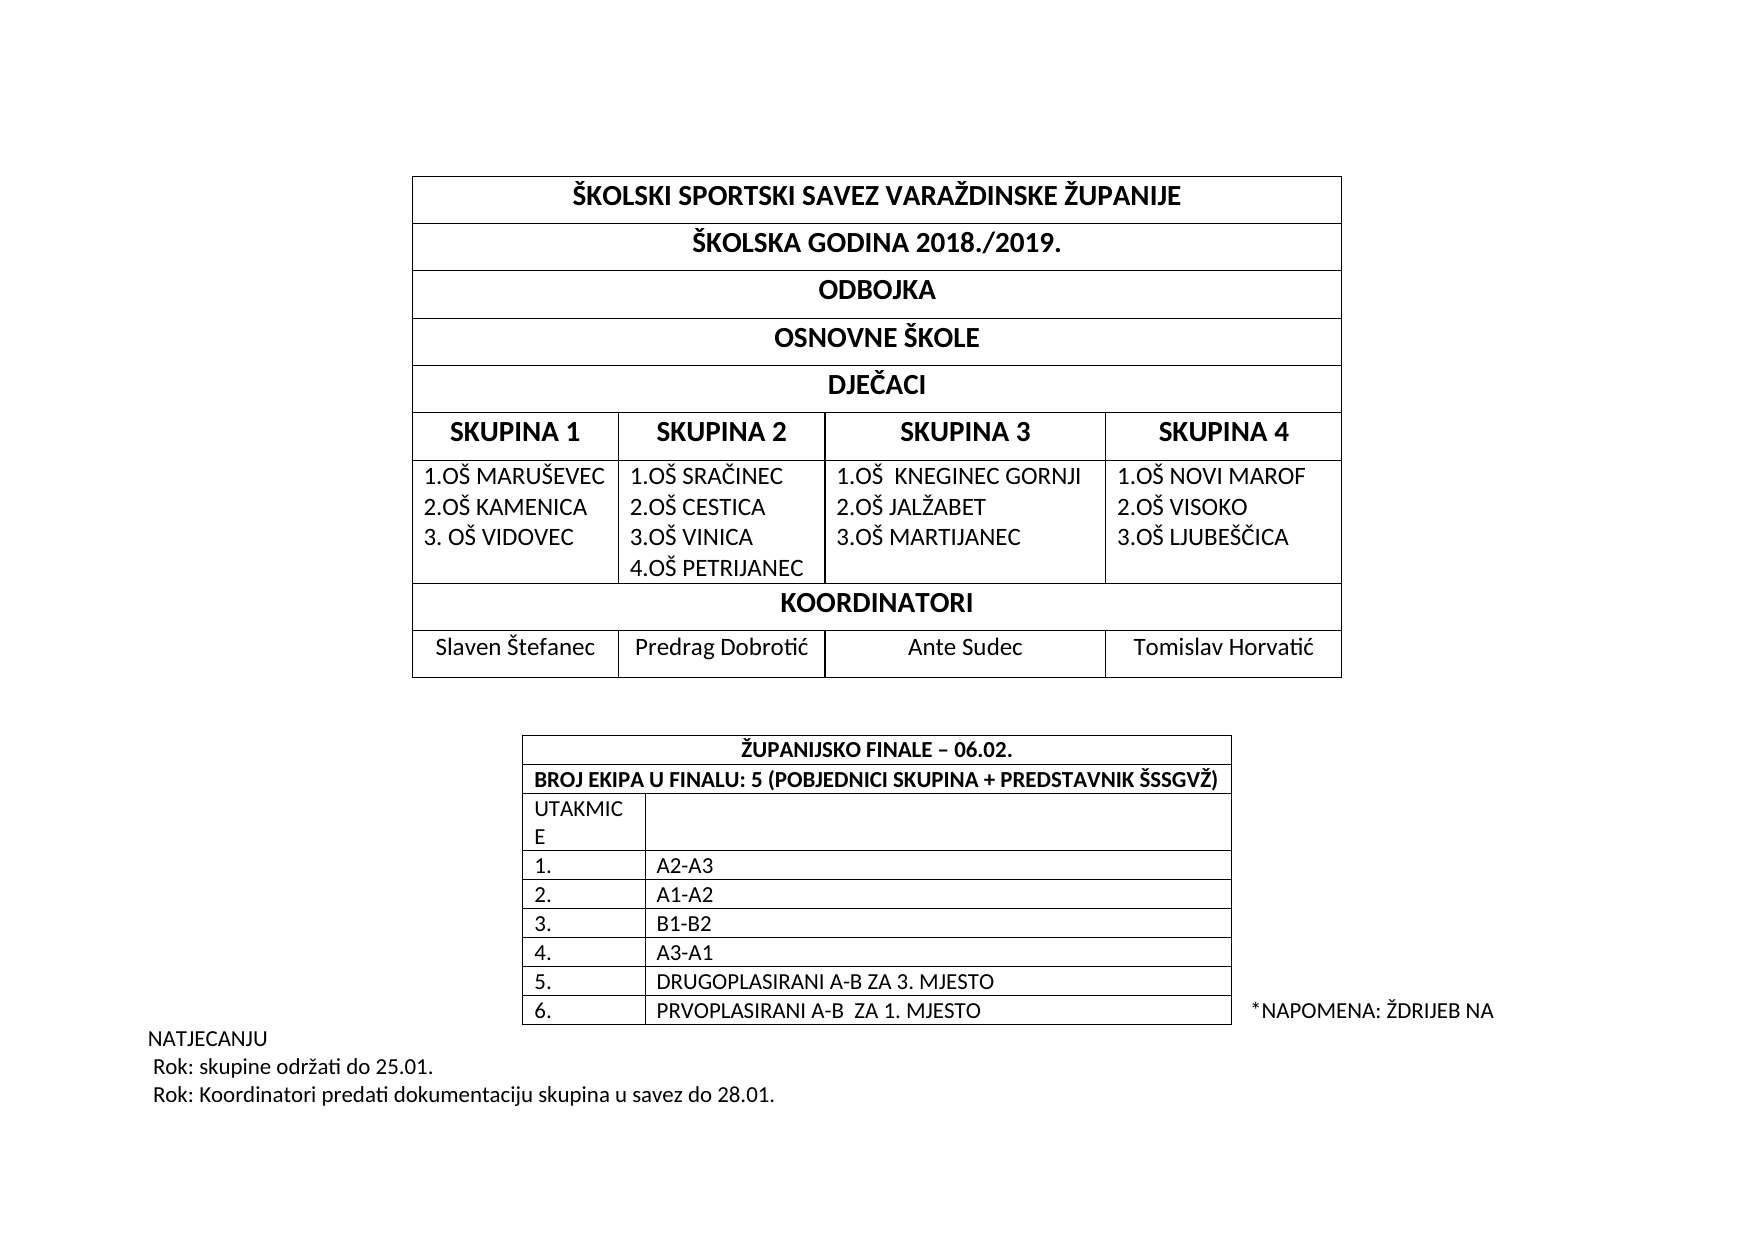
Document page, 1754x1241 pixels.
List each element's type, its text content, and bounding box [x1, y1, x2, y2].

table_cell DJEČACI [413, 366, 1341, 412]
table_cell Predrag Dobrotić [619, 631, 824, 677]
table_cell 1.OŠ KNEGINEC GORNJI 2.OŠ JALŽABET 3.OŠ MARTIJANEC [826, 461, 1105, 583]
table_cell UTAKMICE [523, 794, 645, 850]
table_cell SKUPINA 2 [619, 413, 824, 459]
table_cell ODBOJKA [413, 271, 1341, 318]
table_cell A1-A2 [646, 880, 1231, 908]
table_cell Slaven Štefanec [413, 631, 618, 677]
table_cell 5. [523, 967, 645, 995]
table_cell KOORDINATORI [413, 584, 1341, 630]
table_cell 3. [523, 909, 645, 937]
table_cell 6. [523, 996, 645, 1024]
table_cell Ante Sudec [826, 631, 1105, 677]
table_cell ŠKOLSKA GODINA 2018./2019. [413, 224, 1341, 270]
table_cell BROJ EKIPA U FINALU: 5 (POBJEDNICI SKUPINA + PREDSTAVNIK ŠSSGVŽ) [523, 765, 1231, 793]
table_cell 1.OŠ SRAČINEC 2.OŠ CESTICA 3.OŠ VINICA 4.OŠ PETRIJANEC [619, 461, 824, 583]
table_cell 1.OŠ NOVI MAROF 2.OŠ VISOKO 3.OŠ LJUBEŠČICA [1106, 461, 1341, 583]
table_cell SKUPINA 1 [413, 413, 618, 459]
table_cell A3-A1 [646, 938, 1231, 966]
table_cell SKUPINA 3 [826, 413, 1105, 459]
table_cell 1.OŠ MARUŠEVEC 2.OŠ KAMENICA 3. OŠ VIDOVEC [413, 461, 618, 583]
text *NAPOMENA: ŽDRIJEB NA NATJECANJU [148, 996, 1606, 1052]
table_cell 4. [523, 938, 645, 966]
table_cell OSNOVNE ŠKOLE [413, 319, 1341, 365]
table_cell DRUGOPLASIRANI A-B ZA 3. MJESTO [646, 967, 1231, 995]
table_header ŠKOLSKI SPORTSKI SAVEZ VARAŽDINSKE ŽUPANIJE [413, 177, 1341, 223]
table_header ŽUPANIJSKO FINALE – 06.02. [523, 736, 1231, 764]
table_cell A2-A3 [646, 851, 1231, 879]
table_cell SKUPINA 4 [1106, 413, 1341, 459]
table_cell B1-B2 [646, 909, 1231, 937]
table_cell 2. [523, 880, 645, 908]
table_cell PRVOPLASIRANI A-B ZA 1. MJESTO [646, 996, 1231, 1024]
table_cell [646, 794, 1231, 850]
text Rok: Koordinatori predati dokumentaciju skupina u savez do 28.01. [148, 1080, 1606, 1108]
table_cell Tomislav Horvatić [1106, 631, 1341, 677]
text Rok: skupine održati do 25.01. [148, 1052, 1606, 1080]
table_cell 1. [523, 851, 645, 879]
